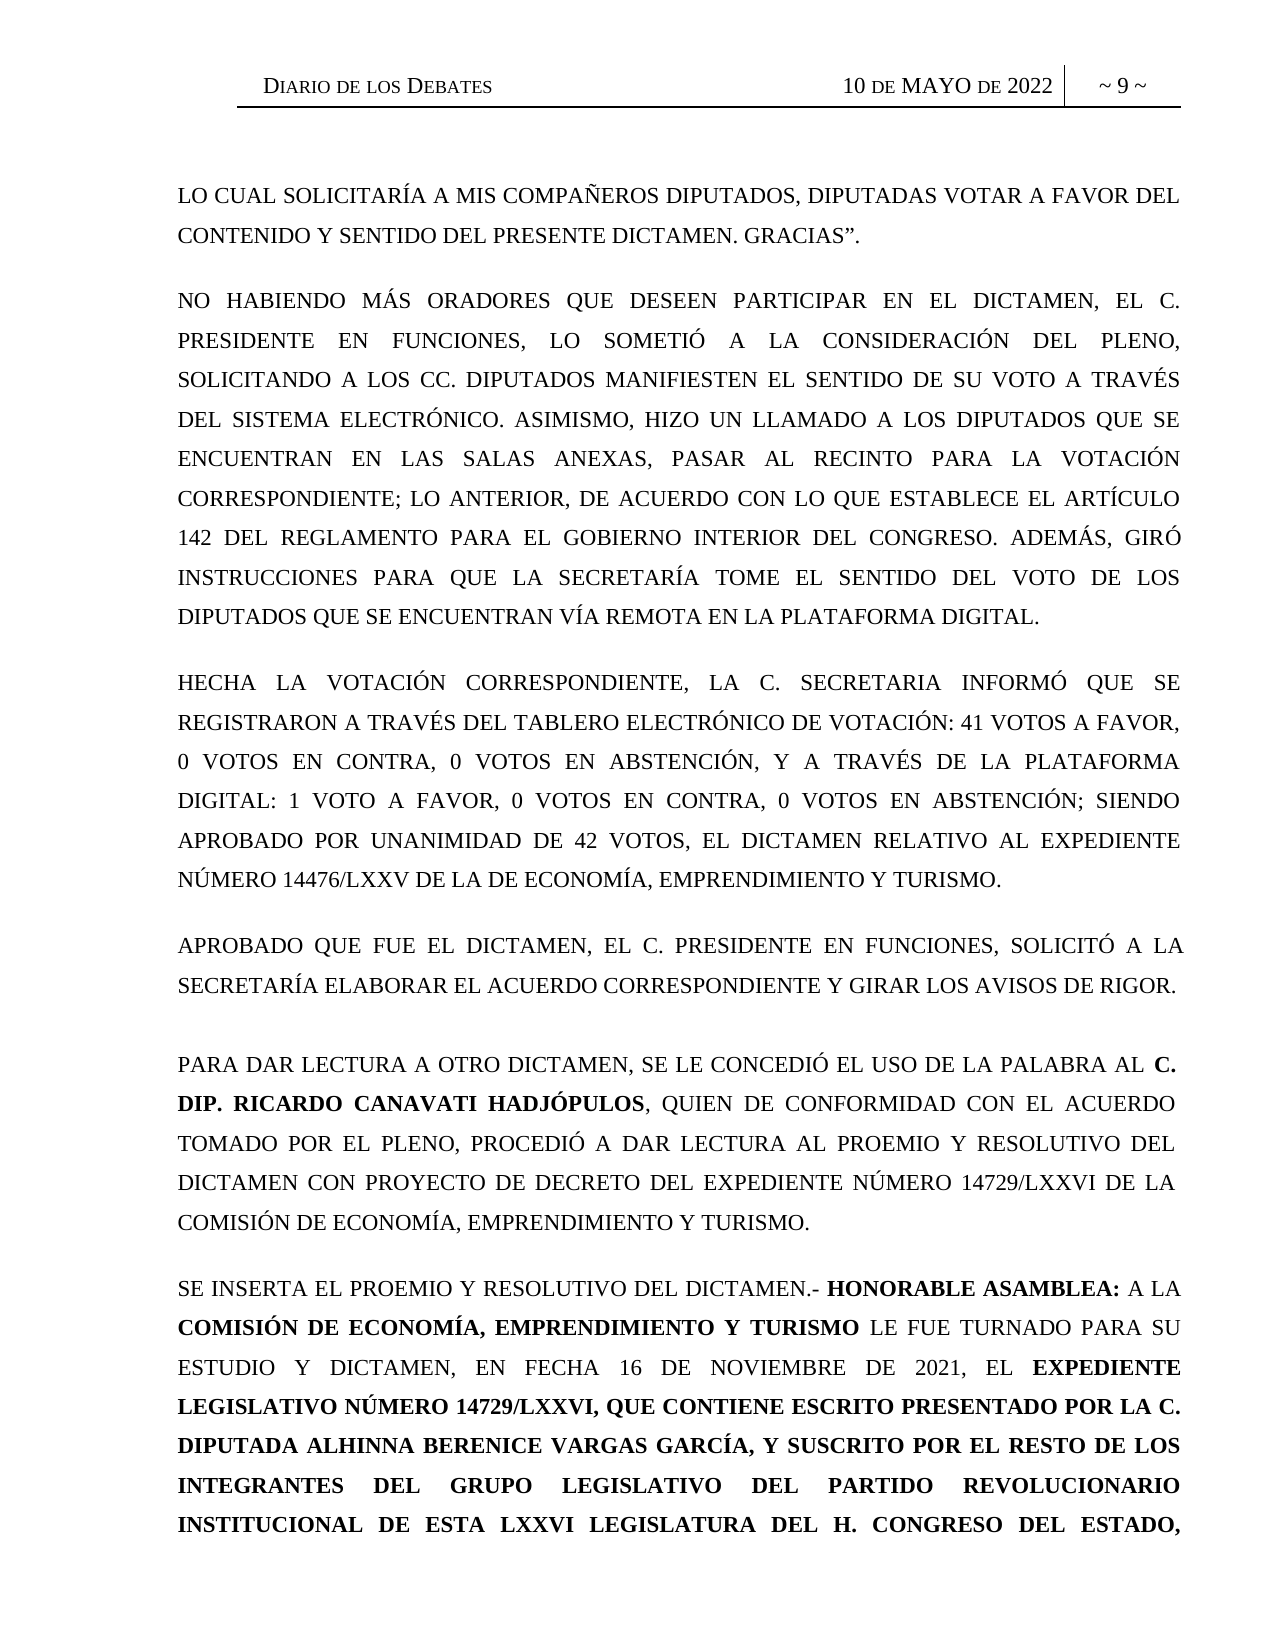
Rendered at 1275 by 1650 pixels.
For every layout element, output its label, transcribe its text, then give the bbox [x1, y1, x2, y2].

text NO HABIENDO MÁS ORADORES QUE DESEEN PARTICIPAR EN EL DICTAMEN, EL C. PRESIDENTE EN FUNCIONES, LO SOMETIÓ A LA CONSIDERACIÓN DEL PLENO, SOLICITANDO A LOS CC. DIPUTADOS MANIFIESTEN EL SENTIDO DE SU VOTO A TRAVÉS DEL SISTEMA ELECTRÓNICO. ASIMISMO, HIZO UN LLAMADO A LOS DIPUTADOS QUE SE ENCUENTRAN EN LAS SALAS ANEXAS, PASAR AL RECINTO PARA LA VOTACIÓN CORRESPONDIENTE; LO ANTERIOR, DE ACUERDO CON LO QUE ESTABLECE EL ARTÍCULO 142 DEL REGLAMENTO PARA EL GOBIERNO INTERIOR DEL CONGRESO. ADEMÁS, GIRÓ INSTRUCCIONES PARA QUE LA SECRETARÍA TOME EL SENTIDO DEL VOTO DE LOS DIPUTADOS QUE SE ENCUENTRAN VÍA REMOTA EN LA PLATAFORMA DIGITAL. [177, 287, 1181, 630]
text APROBADO QUE FUE EL DICTAMEN, EL C. PRESIDENTE EN FUNCIONES, SOLICITÓ A LA SECRETARÍA ELABORAR EL ACUERDO CORRESPONDIENTE Y GIRAR LOS AVISOS DE RIGOR. [177, 932, 1185, 998]
text PARA DAR LECTURA A OTRO DICTAMEN, SE LE CONCEDIÓ EL USO DE LA PALABRA AL C. DIP. RICARDO CANAVATI HADJÓPULOS, QUIEN DE CONFORMIDAD CON EL ACUERDO TOMADO POR EL PLENO, PROCEDIÓ A DAR LECTURA AL PROEMIO Y RESOLUTIVO DEL DICTAMEN CON PROYECTO DE DECRETO DEL EXPEDIENTE NÚMERO 14729/LXXVI DE LA COMISIÓN DE ECONOMÍA, EMPRENDIMIENTO Y TURISMO. [177, 1051, 1176, 1235]
text HECHA LA VOTACIÓN CORRESPONDIENTE, LA C. SECRETARIA INFORMÓ QUE SE REGISTRARON A TRAVÉS DEL TABLERO ELECTRÓNICO DE VOTACIÓN: 41 VOTOS A FAVOR, 0 VOTOS EN CONTRA, 0 VOTOS EN ABSTENCIÓN, Y A TRAVÉS DE LA PLATAFORMA DIGITAL: 1 VOTO A FAVOR, 0 VOTOS EN CONTRA, 0 VOTOS EN ABSTENCIÓN; SIENDO APROBADO POR UNANIMIDAD DE 42 VOTOS, EL DICTAMEN RELATIVO AL EXPEDIENTE NÚMERO 14476/LXXV DE LA DE ECONOMÍA, EMPRENDIMIENTO Y TURISMO. [177, 669, 1181, 893]
